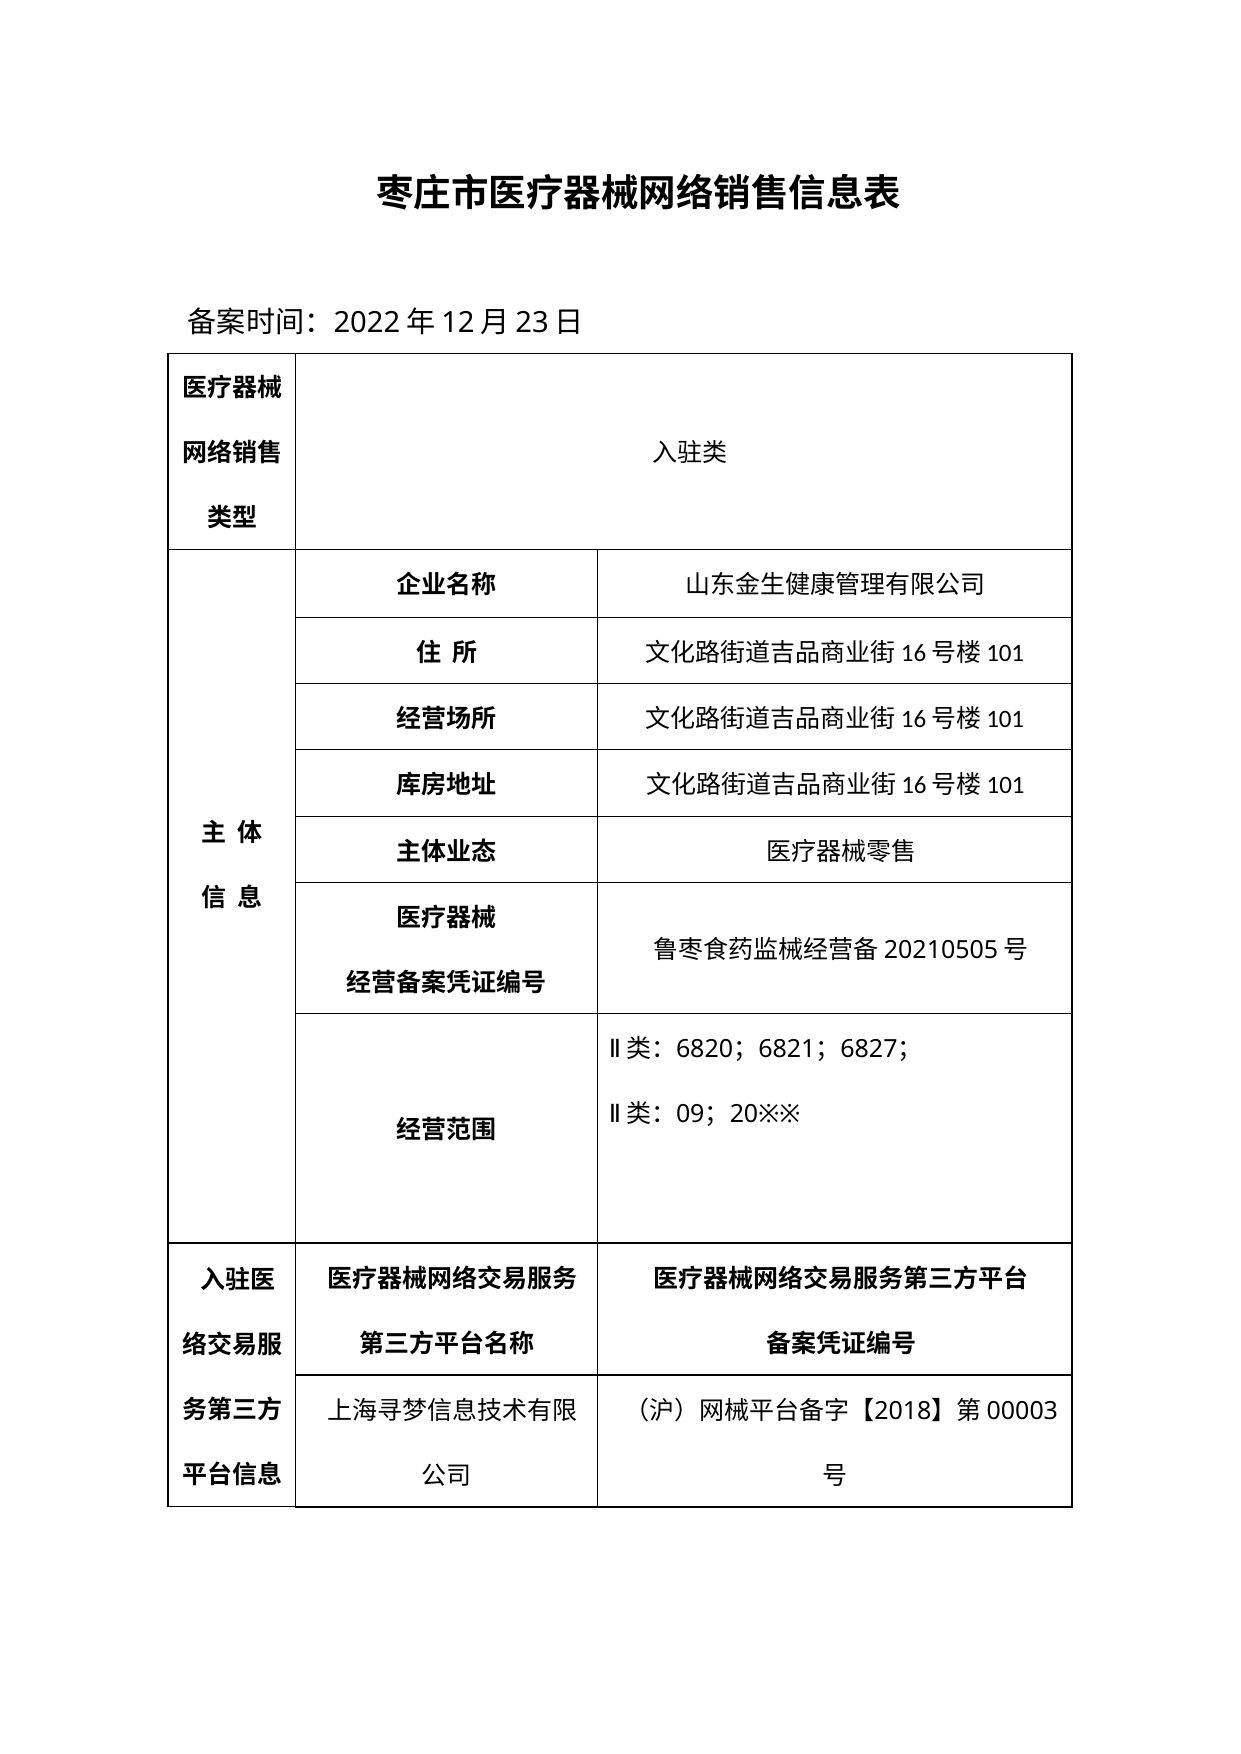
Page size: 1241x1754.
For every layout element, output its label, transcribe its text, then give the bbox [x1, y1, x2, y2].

table_cell 主 体 信 息 [169, 550, 295, 1242]
table_cell 企业名称 [296, 550, 597, 617]
table_cell 山东金生健康管理有限公司 [598, 550, 1071, 617]
table_cell 上海寻梦信息技术有限公司 [296, 1376, 597, 1506]
text 备案时间：2022年12月23日 [187, 287, 1053, 352]
table_cell 住 所 [296, 618, 597, 683]
table_cell 入驻医 络交易服务第三方平台信息 [169, 1244, 295, 1506]
table_cell 文化路街道吉品商业街16号楼101 [598, 750, 1071, 816]
table_cell 医疗器械网络交易服务第三方平台名称 [296, 1244, 597, 1374]
table_cell 经营场所 [296, 684, 597, 749]
table_header 入驻类 [296, 354, 1071, 548]
table_cell 医疗器械 经营备案凭证编号 [296, 883, 597, 1013]
table_header 医疗器械 网络销售类型 [169, 354, 295, 548]
table_cell （沪）网械平台备字【2018】第00003号 [598, 1376, 1071, 1506]
table_cell Ⅱ类：6820；6821；6827； Ⅱ类：09；20※※ [598, 1014, 1071, 1242]
text 枣庄市医疗器械网络销售信息表 [187, 157, 1053, 222]
table_cell 库房地址 [296, 750, 597, 816]
table_cell 医疗器械零售 [598, 817, 1071, 882]
table_cell 文化路街道吉品商业街16号楼101 [598, 618, 1071, 683]
table_cell 鲁枣食药监械经营备20210505号 [598, 883, 1071, 1013]
table_cell 医疗器械网络交易服务第三方平台 备案凭证编号 [598, 1244, 1071, 1374]
table_cell 经营范围 [296, 1014, 597, 1242]
table_cell 主体业态 [296, 817, 597, 882]
table_cell 文化路街道吉品商业街16号楼101 [598, 684, 1071, 749]
